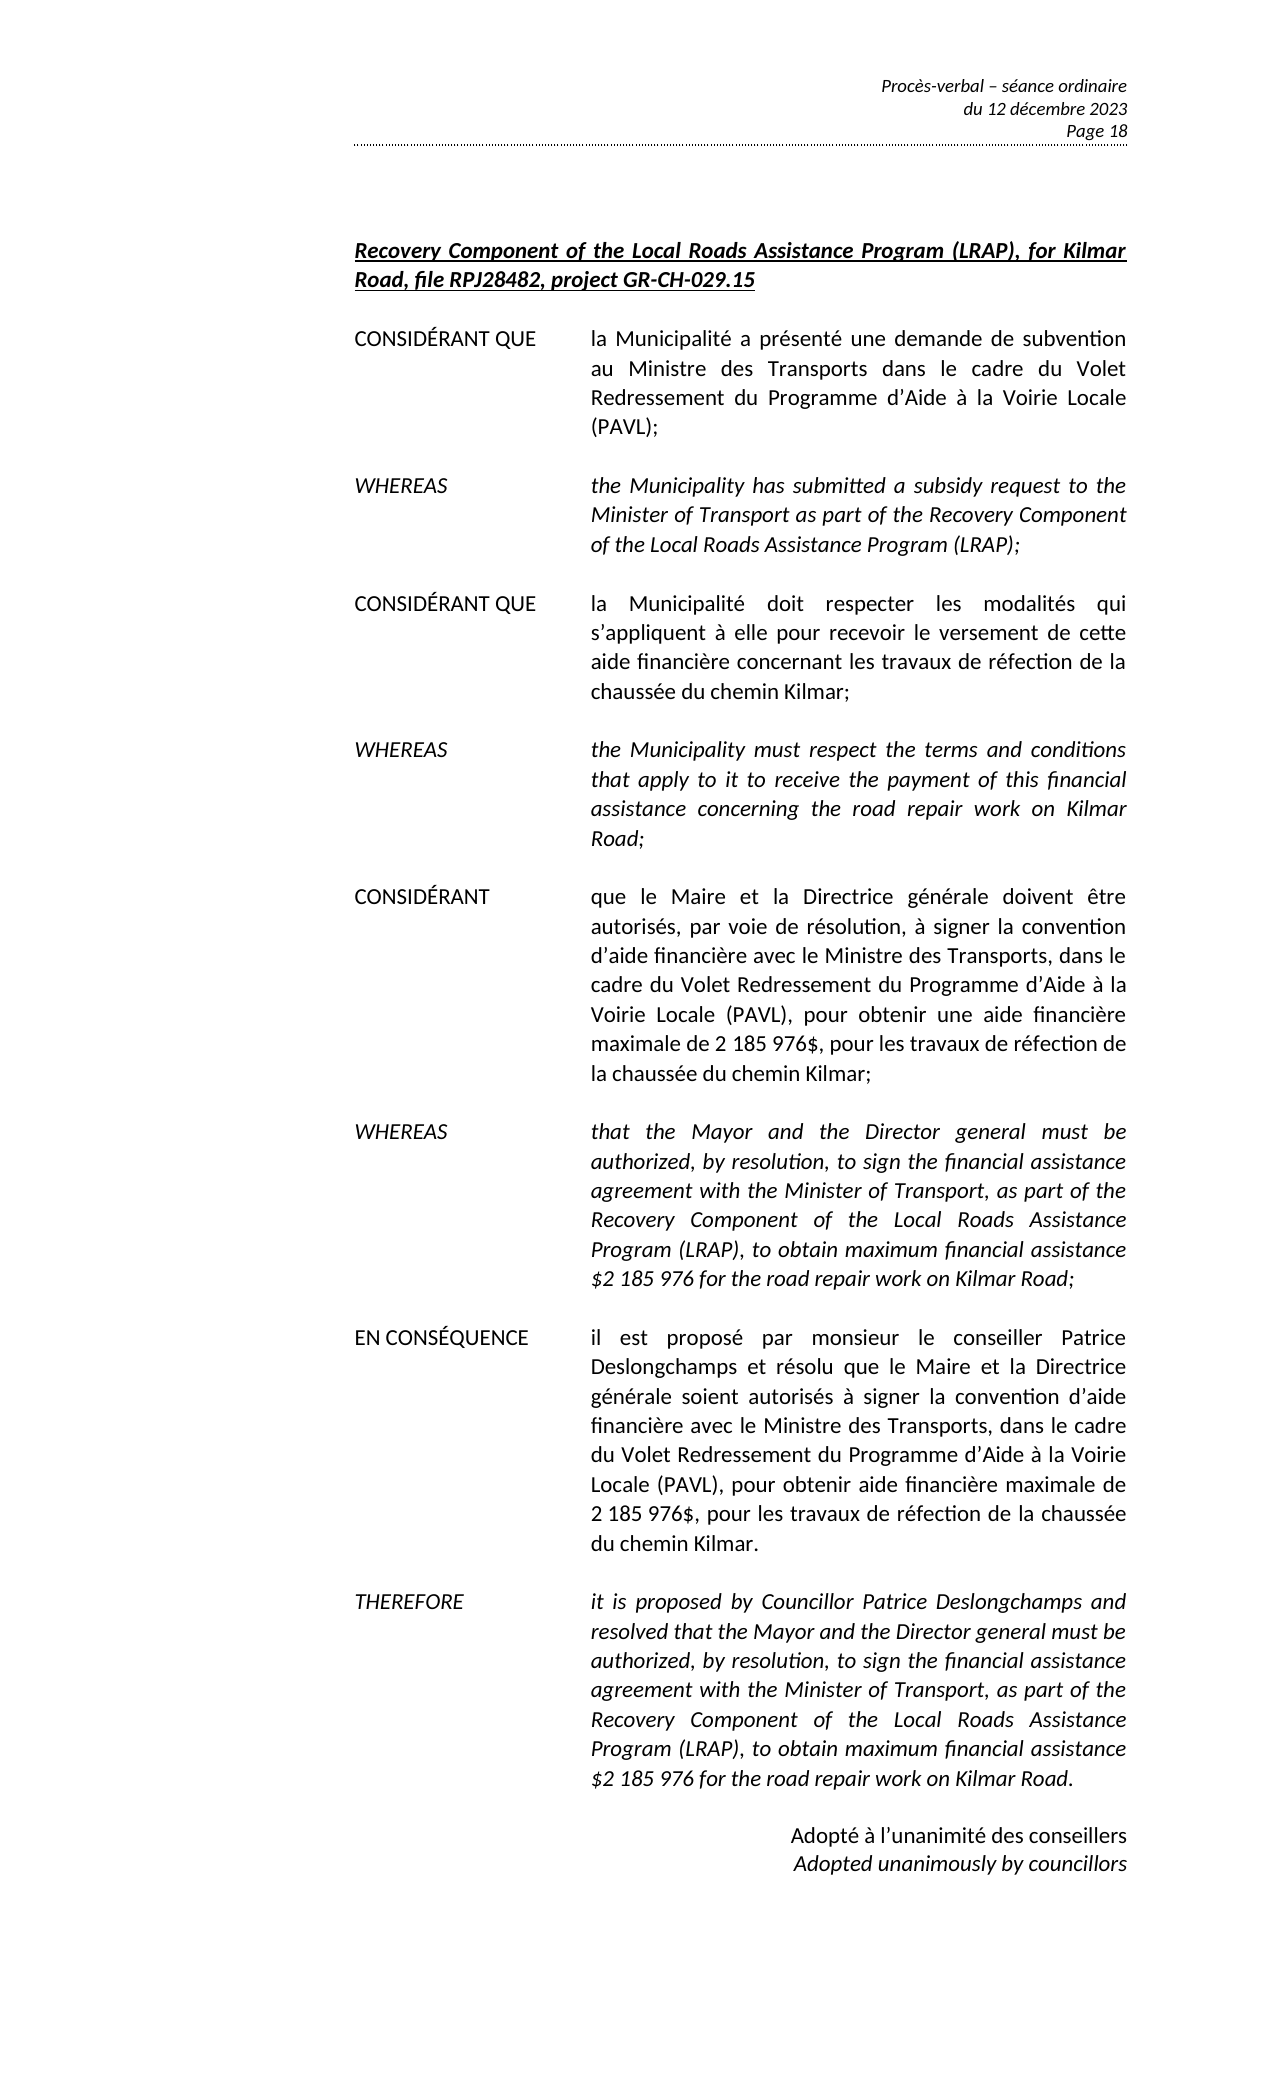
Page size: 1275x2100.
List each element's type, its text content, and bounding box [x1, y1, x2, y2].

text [354, 236, 1127, 260]
text WHEREAS the Municipality has submitted a subsidy request to the Minister of Transport as part of the Recovery Component of the Local Roads Assistance Program (LRAP); [354, 471, 1127, 558]
text THEREFORE it is proposed by Councillor Patrice Deslongchamps and resolved that the Mayor and the Director general must be authorized, by resolution, to sign the financial assistance agreement with the Minister of Transport, as part of the Recovery Component of the Local Roads Assistance Program (LRAP), to obtain maximum financial assistance $2 185 976 for the road repair work on Kilmar Road. [354, 1587, 1127, 1792]
text CONSIDÉRANT QUE la Municipalité a présenté une demande de subvention au Ministre des Transports dans le cadre du Volet Redressement du Programme d’Aide à la Voirie Locale (PAVL); [354, 324, 1127, 441]
text WHEREAS the Municipality must respect the terms and conditions that apply to it to receive the payment of this financial assistance concerning the road repair work on Kilmar Road; [354, 736, 1127, 852]
text WHEREAS that the Mayor and the Director general must be authorized, by resolution, to sign the financial assistance agreement with the Minister of Transport, as part of the Recovery Component of the Local Roads Assistance Program (LRAP), to obtain maximum financial assistance $2 185 976 for the road repair work on Kilmar Road; [354, 1117, 1127, 1292]
text EN CONSÉQUENCE il est proposé par monsieur le conseiller Patrice Deslongchamps et résolu que le Maire et la Directrice générale soient autorisés à signer la convention d’aide financière avec le Ministre des Transports, dans le cadre du Volet Redressement du Programme d’Aide à la Voirie Locale (PAVL), pour obtenir aide financière maximale de 2 185 976$, pour les travaux de réfection de la chaussée du chemin Kilmar. [354, 1323, 1127, 1557]
text Adopté à l’unanimité des conseillers [354, 1821, 1127, 1849]
text Adopted unanimously by councillors [354, 1849, 1127, 1877]
text CONSIDÉRANT que le Maire et la Directrice générale doivent être autorisés, par voie de résolution, à signer la convention d’aide financière avec le Ministre des Transports, dans le cadre du Volet Redressement du Programme d’Aide à la Voirie Locale (PAVL), pour obtenir une aide financière maximale de 2 185 976$, pour les travaux de réfection de la chaussée du chemin Kilmar; [354, 882, 1127, 1087]
text CONSIDÉRANT QUE la Municipalité doit respecter les modalités qui s’appliquent à elle pour recevoir le versement de cette aide financière concernant les travaux de réfection de la chaussée du chemin Kilmar; [354, 589, 1127, 705]
